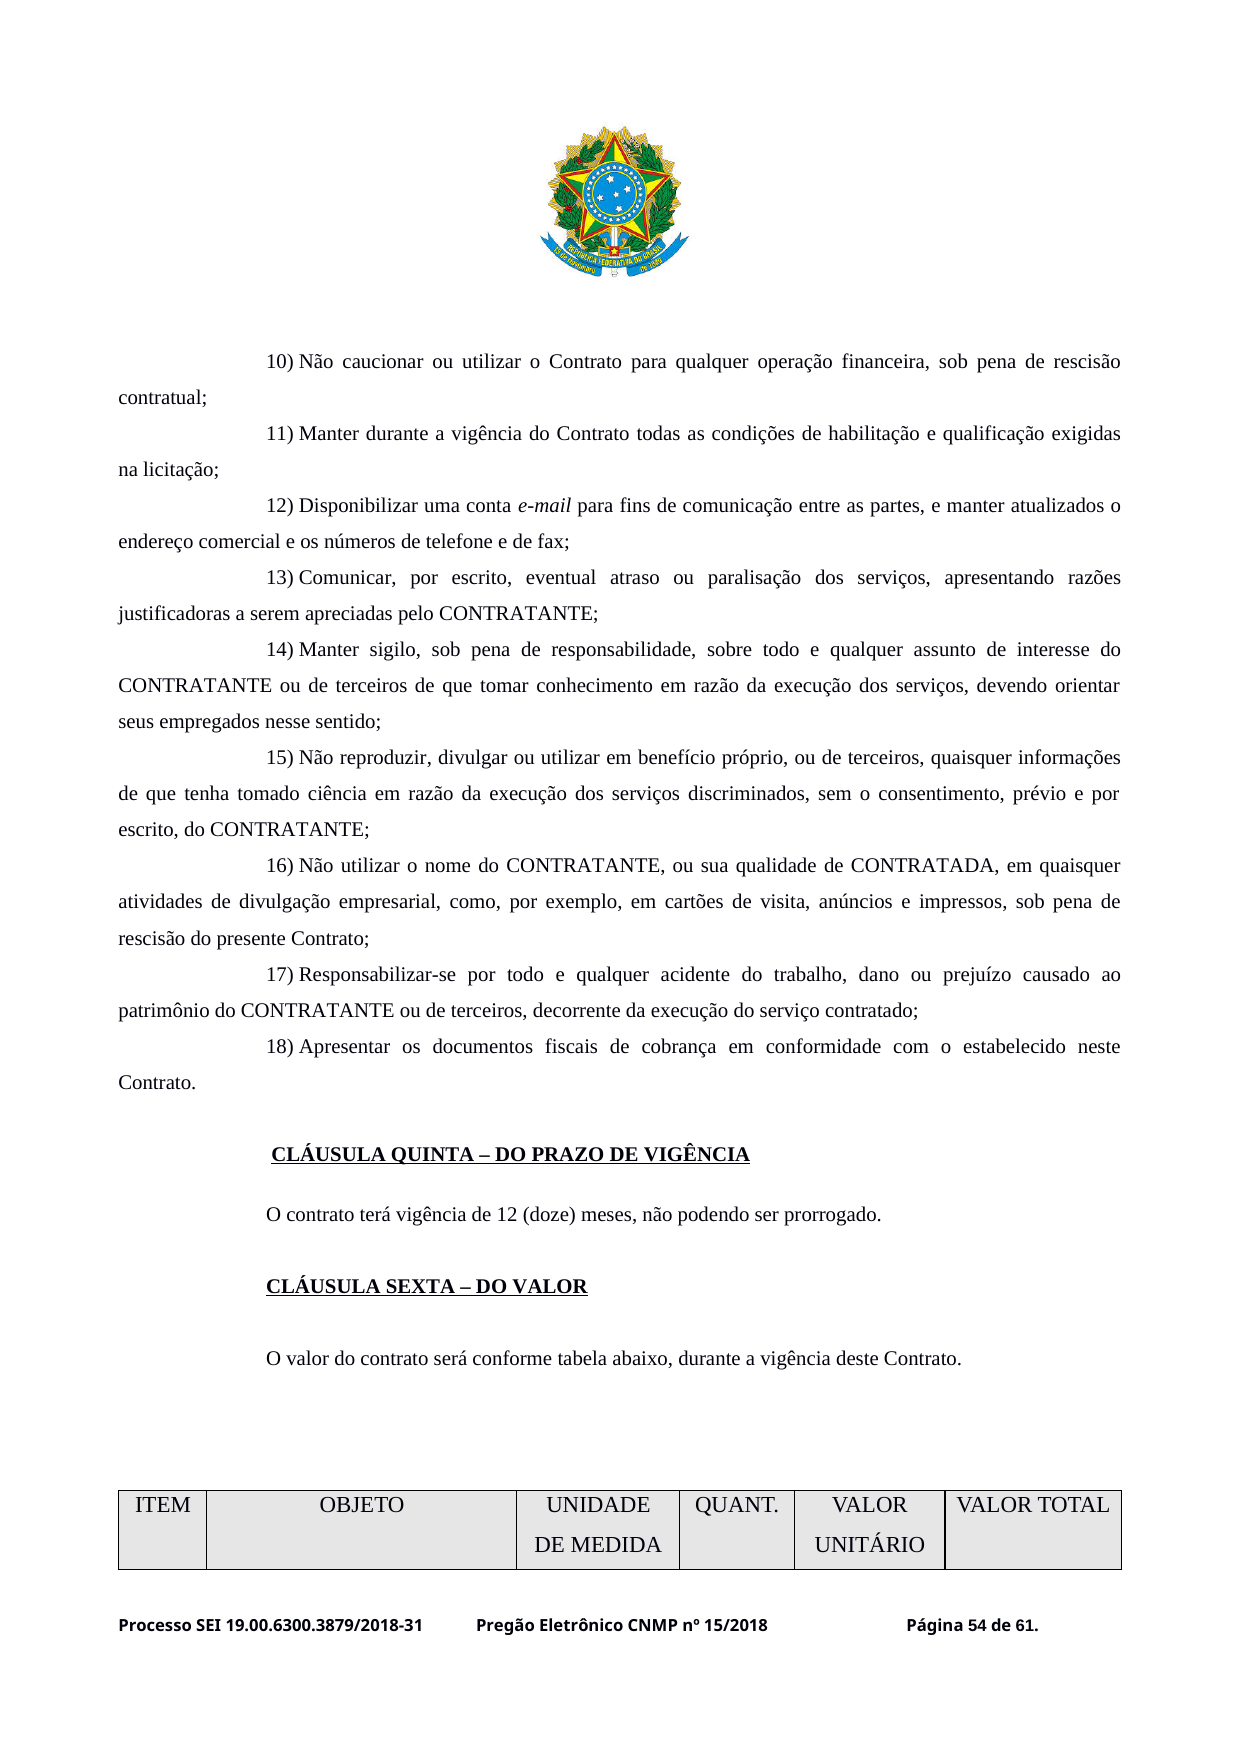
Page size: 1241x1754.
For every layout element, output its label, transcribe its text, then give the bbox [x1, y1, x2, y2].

list Não utilizar o nome do CONTRATANTE, ou sua qualidade de CONTRATADA, em quaisquer atividades de divulgação empresarial, como, por exemplo, em cartões de visita, anúncios e impressos, sob pena de rescisão do presente Contrato; [118, 853, 1122, 949]
text O contrato terá vigência de 12 (doze) meses, não podendo ser prorrogado. [118, 1202, 1122, 1226]
table_header VALOR TOTAL [946, 1491, 1121, 1569]
list Manter sigilo, sob pena de responsabilidade, sobre todo e qualquer assunto de interesse do CONTRATANTE ou de terceiros de que tomar conhecimento em razão da execução dos serviços, devendo orientar seus empregados nesse sentido; [118, 637, 1122, 733]
list Manter durante a vigência do Contrato todas as condições de habilitação e qualificação exigidas na licitação; [118, 421, 1122, 481]
text CLÁUSULA QUINTA – DO PRAZO DE VIGÊNCIA [118, 1142, 1122, 1166]
table_header QUANT. [680, 1491, 794, 1569]
list Responsabilizar-se por todo e qualquer acidente do trabalho, dano ou prejuízo causado ao patrimônio do CONTRATANTE ou de terceiros, decorrente da execução do serviço contratado; [118, 962, 1122, 1022]
table_header ITEM [119, 1491, 206, 1569]
text CLÁUSULA SEXTA – DO VALOR [118, 1274, 1122, 1298]
text O valor do contrato será conforme tabela abaixo, durante a vigência deste Contrato. [118, 1346, 1122, 1370]
table_header OBJETO [207, 1491, 516, 1569]
list Não reproduzir, divulgar ou utilizar em benefício próprio, ou de terceiros, quaisquer informações de que tenha tomado ciência em razão da execução dos serviços discriminados, sem o consentimento, prévio e por escrito, do CONTRATANTE; [118, 745, 1122, 841]
list Comunicar, por escrito, eventual atraso ou paralisação dos serviços, apresentando razões justificadoras a serem apreciadas pelo CONTRATANTE; [118, 565, 1122, 625]
list Disponibilizar uma conta e-mail para fins de comunicação entre as partes, e manter atualizados o endereço comercial e os números de telefone e de fax; [118, 493, 1122, 553]
list Não caucionar ou utilizar o Contrato para qualquer operação financeira, sob pena de rescisão contratual; [118, 349, 1122, 409]
table_header UNIDADE DE MEDIDA [517, 1491, 679, 1569]
table_header VALOR UNITÁRIO [795, 1491, 944, 1569]
list Apresentar os documentos fiscais de cobrança em conformidade com o estabelecido neste Contrato. [118, 1034, 1122, 1094]
